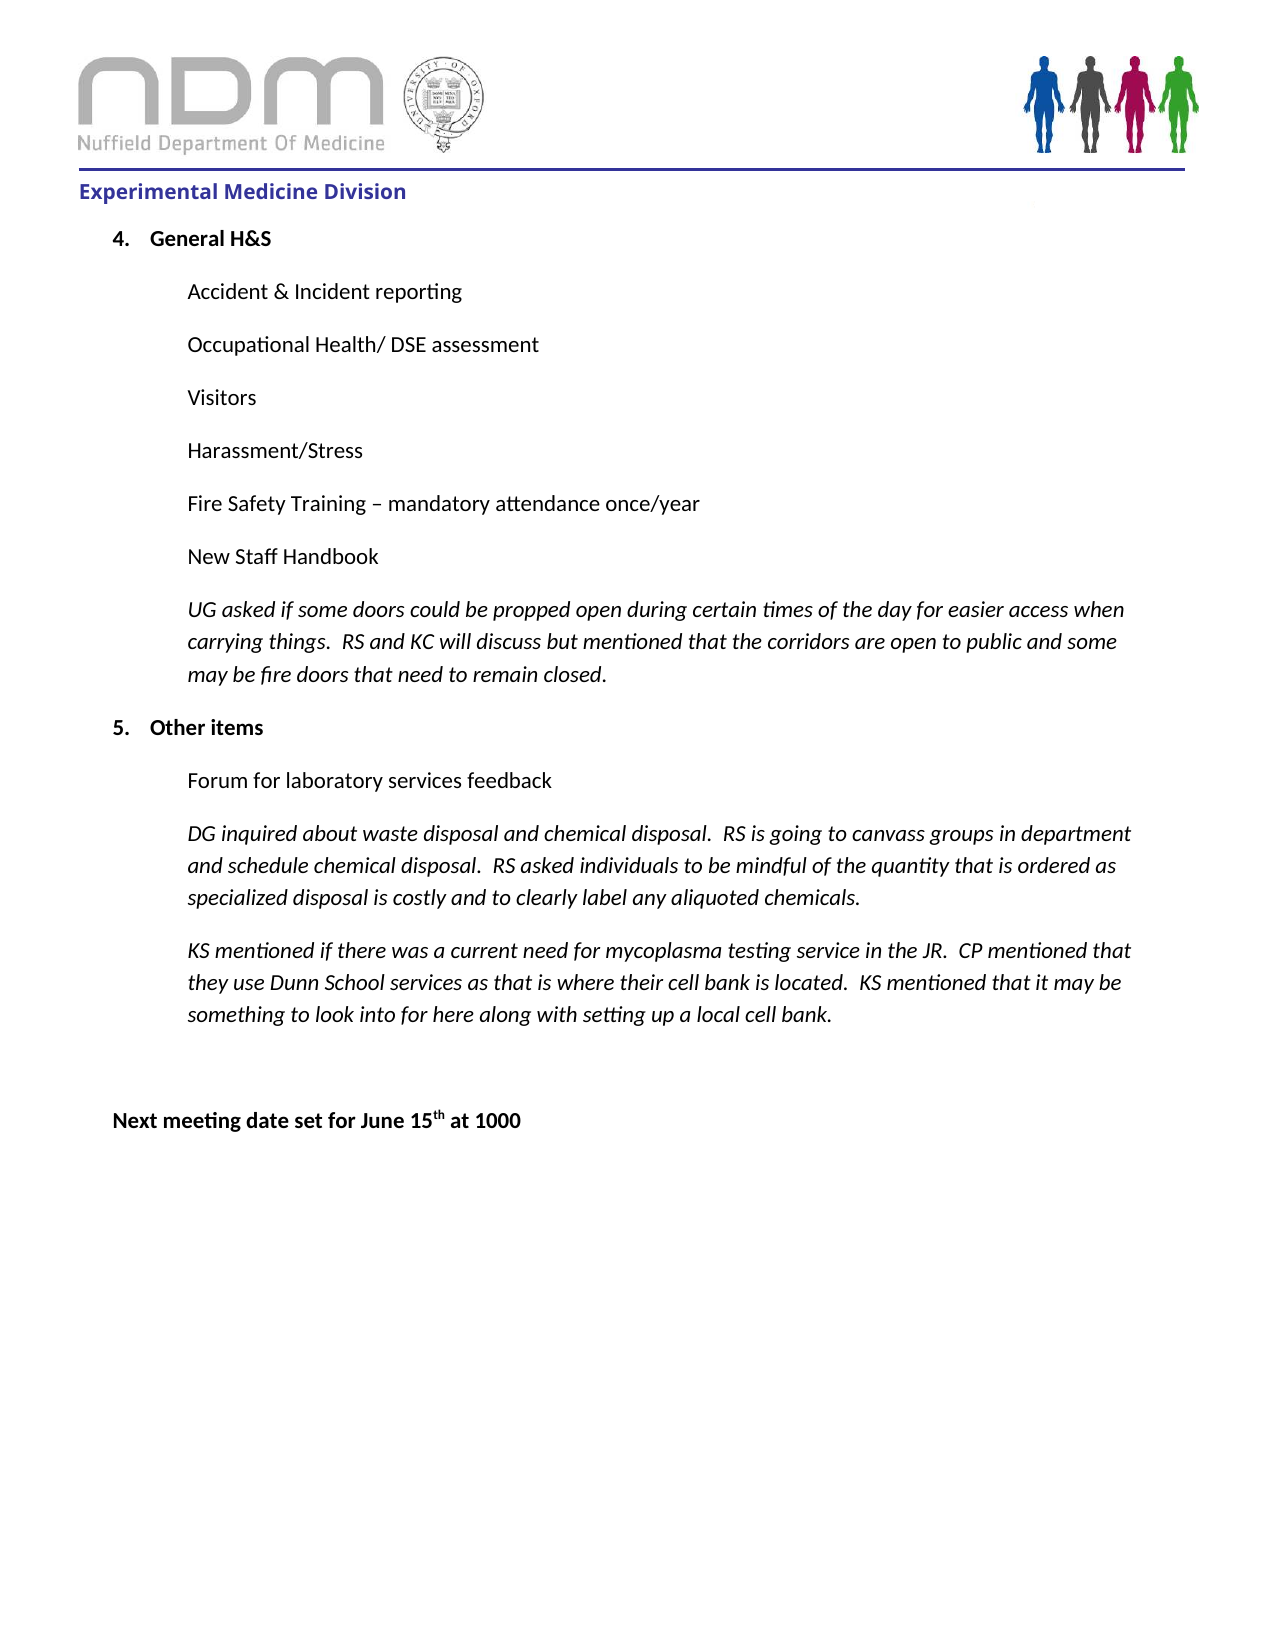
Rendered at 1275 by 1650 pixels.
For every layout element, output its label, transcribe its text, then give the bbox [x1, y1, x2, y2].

text New Staff Handbook [112, 542, 1163, 570]
text Visitors [112, 383, 1163, 411]
text UG asked if some doors could be propped open during certain times of the day for easier access when carrying things. RS and KC will discuss but mentioned that the corridors are open to public and some may be fire doors that need to remain closed. [187, 595, 1163, 688]
text Forum for laboratory services feedback [112, 766, 1163, 794]
text DG inquired about waste disposal and chemical disposal. RS is going to canvass groups in department and schedule chemical disposal. RS asked individuals to be mindful of the quantity that is ordered as specialized disposal is costly and to clearly label any aliquoted chemicals. [187, 819, 1163, 911]
text KS mentioned if there was a current need for mycoplasma testing service in the JR. CP mentioned that they use Dunn School services as that is where their cell bank is located. KS mentioned that it may be something to look into for here along with setting up a local cell bank. [187, 936, 1163, 1028]
picture [78, 56, 1199, 211]
text Fire Safety Training – mandatory attendance once/year [112, 489, 1163, 517]
list Other items [112, 713, 1163, 741]
text Harassment/Stress [112, 436, 1163, 464]
list General H&S [112, 224, 1163, 252]
text Occupational Health/ DSE assessment [112, 330, 1163, 358]
text Accident & Incident reporting [112, 277, 1163, 305]
text Next meeting date set for June 15th at 1000 [112, 1107, 1163, 1134]
